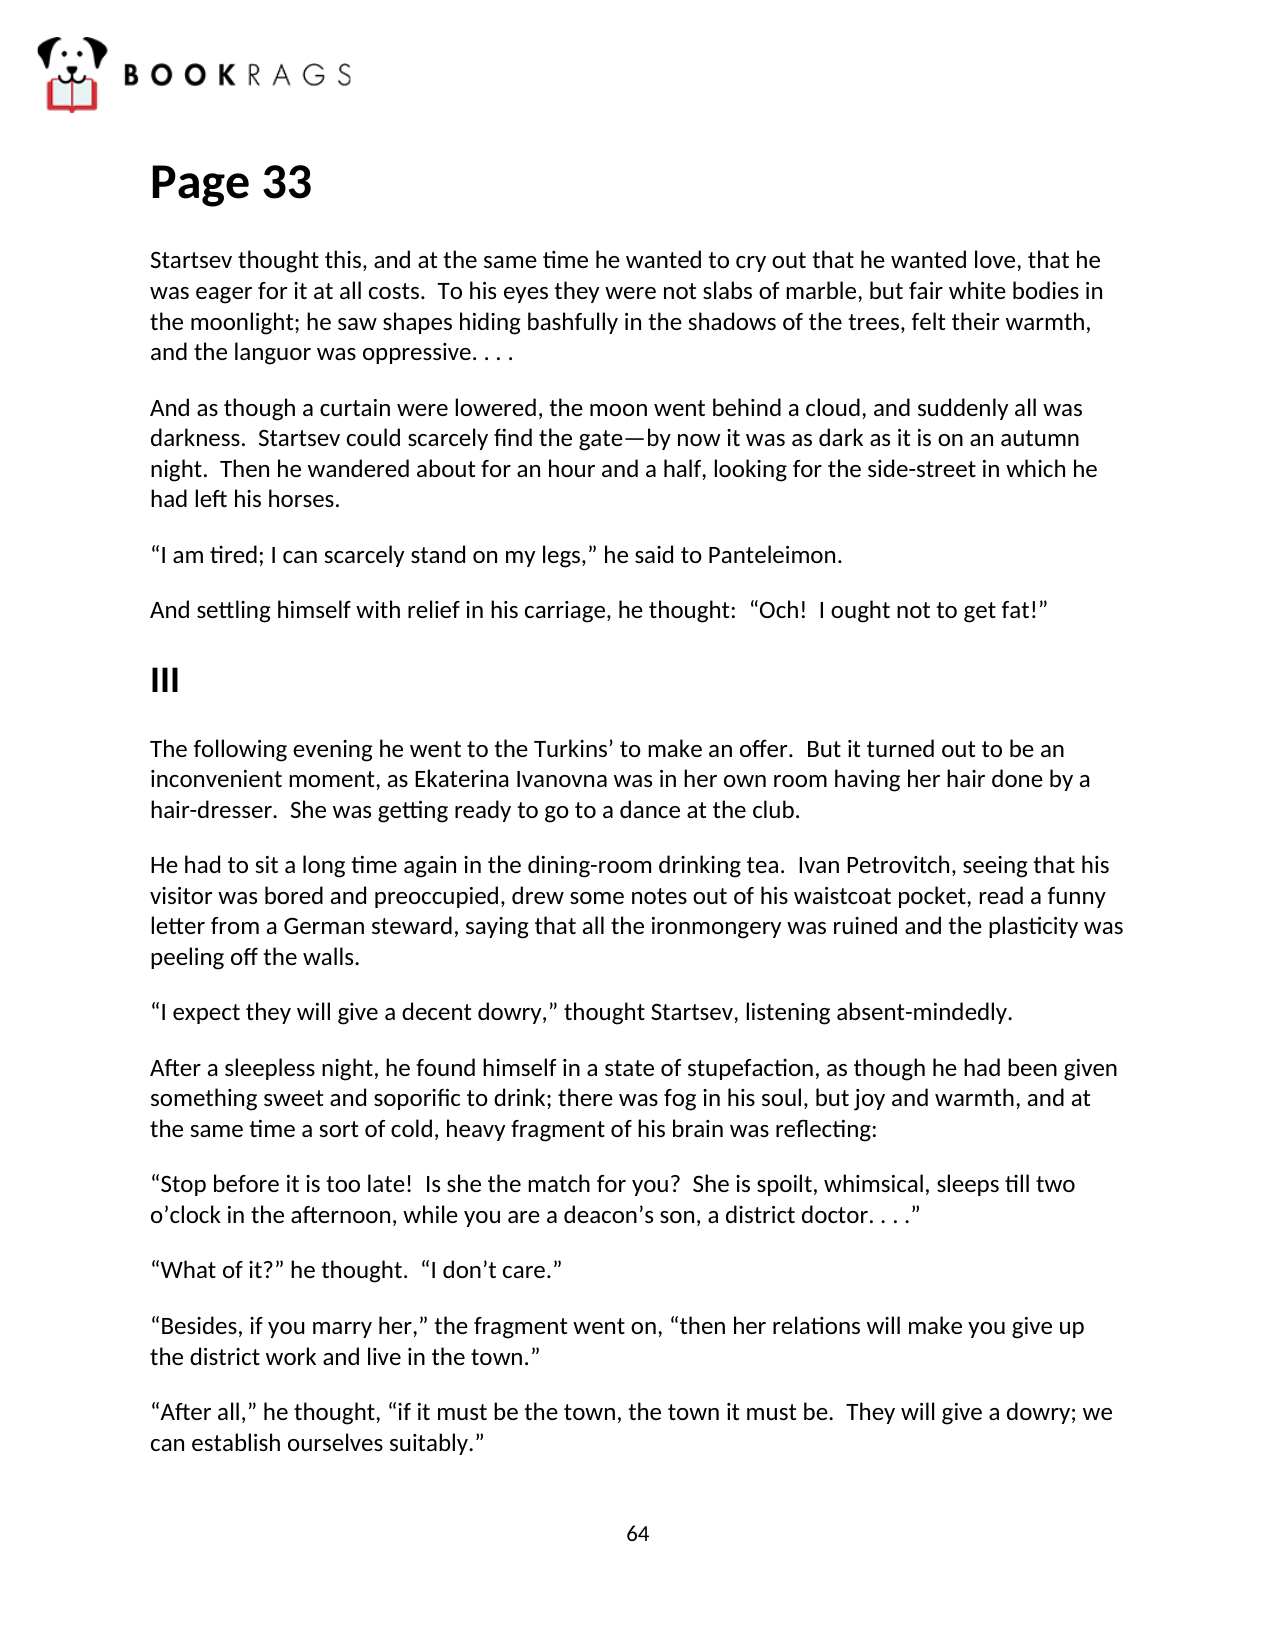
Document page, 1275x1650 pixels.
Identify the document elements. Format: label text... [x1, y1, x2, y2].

text Page 33 [150, 150, 1125, 211]
text He had to sit a long time again in the dining-room drinking tea. Ivan Petrovitch, seeing that his visitor was bored and preoccupied, drew some notes out of his waistcoat pocket, read a funny letter from a German steward, saying that all the ironmongery was ruined and the plasticity was peeling off the walls. [150, 849, 1125, 972]
text And as though a curtain were lowered, the moon went behind a cloud, and suddenly all was darkness. Startsev could scarcely find the gate—­by now it was as dark as it is on an autumn night. Then he wandered about for an hour and a half, looking for the side-street in which he had left his horses. [150, 392, 1125, 514]
text The following evening he went to the Turkins’ to make an offer. But it turned out to be an inconvenient moment, as Ekaterina Ivanovna was in her own room having her hair done by a hair-dresser. She was getting ready to go to a dance at the club. [150, 733, 1125, 824]
picture [37, 37, 351, 113]
text After a sleepless night, he found himself in a state of stupefaction, as though he had been given something sweet and soporific to drink; there was fog in his soul, but joy and warmth, and at the same time a sort of cold, heavy fragment of his brain was reflecting: [150, 1052, 1125, 1144]
text “Besides, if you marry her,” the fragment went on, “then her relations will make you give up the district work and live in the town.” [150, 1310, 1125, 1371]
text “After all,” he thought, “if it must be the town, the town it must be. They will give a dowry; we can establish ourselves suitably.” [150, 1396, 1125, 1457]
text III [150, 656, 1125, 702]
text “Stop before it is too late! Is she the match for you? She is spoilt, whimsical, sleeps till two o’clock in the afternoon, while you are a deacon’s son, a district doctor. . . .” [150, 1169, 1125, 1230]
text Startsev thought this, and at the same time he wanted to cry out that he wanted love, that he was eager for it at all costs. To his eyes they were not slabs of marble, but fair white bodies in the moonlight; he saw shapes hiding bashfully in the shadows of the trees, felt their warmth, and the languor was oppressive. . . . [150, 244, 1125, 367]
text “What of it?” he thought. “I don’t care.” [150, 1255, 1125, 1285]
text And settling himself with relief in his carriage, he thought: “Och! I ought not to get fat!” [150, 594, 1125, 625]
text “I expect they will give a decent dowry,” thought Startsev, listening absent-mindedly. [150, 997, 1125, 1027]
text “I am tired; I can scarcely stand on my legs,” he said to Panteleimon. [150, 539, 1125, 569]
